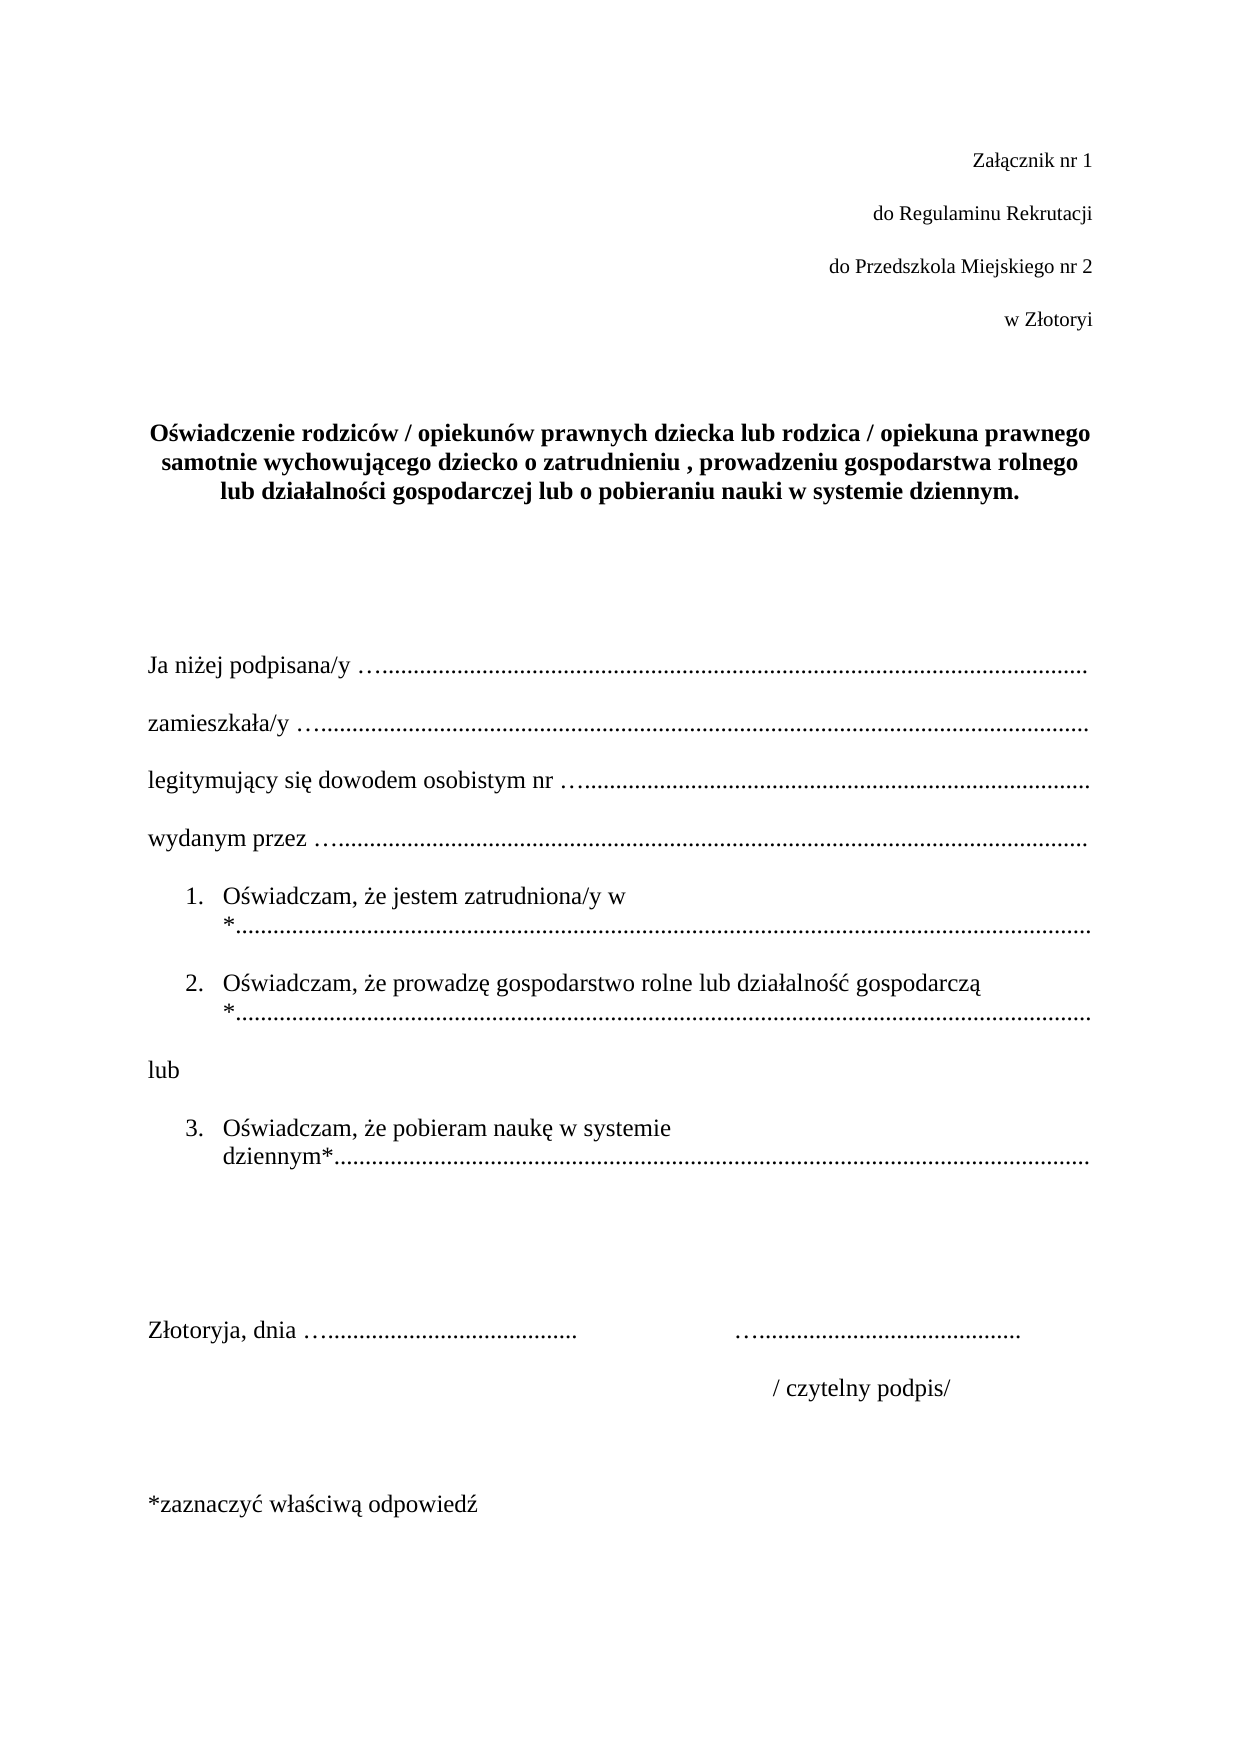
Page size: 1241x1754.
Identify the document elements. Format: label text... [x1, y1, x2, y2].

text Oświadczenie rodziców / opiekunów prawnych dziecka lub rodzica / opiekuna prawnego samotnie wychowującego dziecko o zatrudnieniu , prowadzeniu gospodarstwa rolnego lub działalności gospodarczej lub o pobieraniu nauki w systemie dziennym. [148, 418, 1093, 505]
text Załącznik nr 1 [148, 148, 1093, 172]
text do Przedszkola Miejskiego nr 2 [148, 254, 1093, 278]
text do Regulaminu Rekrutacji [148, 201, 1093, 225]
text Złotoryja, dnia …........................................ ….......................................... [148, 1315, 1093, 1344]
text lub [148, 1055, 1093, 1083]
text wydanym przez …........................................................................................................................ [148, 823, 1093, 852]
list Oświadczam, że pobieram naukę w systemie dziennym*......................................................................................................................... [185, 1113, 1093, 1170]
text legitymujący się dowodem osobistym nr …................................................................................. [148, 766, 1093, 794]
list Oświadczam, że prowadzę gospodarstwo rolne lub działalność gospodarczą *......................................................................................................................................... [185, 968, 1093, 1026]
text / czytelny podpis/ [148, 1373, 1093, 1402]
text *zaznaczyć właściwą odpowiedź [148, 1489, 1093, 1518]
list Oświadczam, że jestem zatrudniona/y w *......................................................................................................................................... [185, 881, 1093, 939]
text w Złotoryi [148, 307, 1093, 331]
text Ja niżej podpisana/y …................................................................................................................. [148, 650, 1093, 678]
text zamieszkała/y …........................................................................................................................... [148, 708, 1093, 736]
